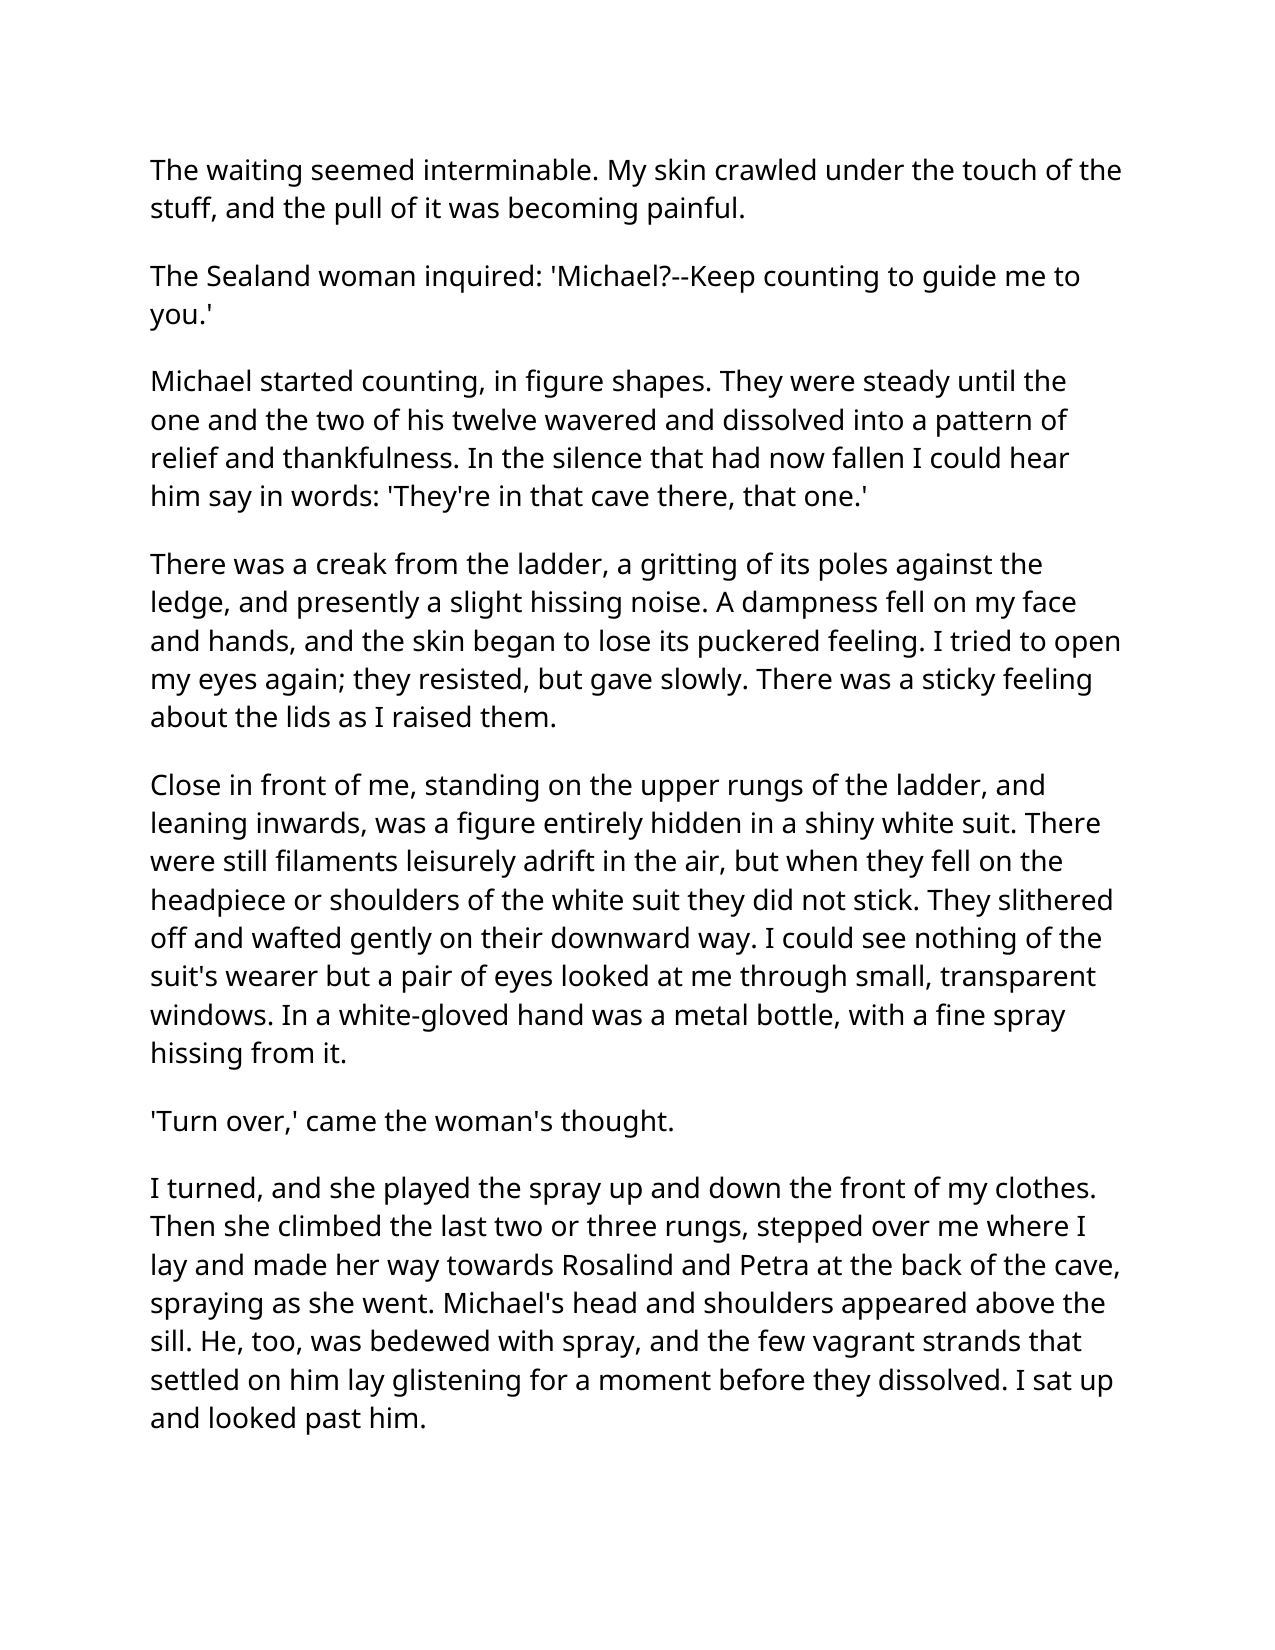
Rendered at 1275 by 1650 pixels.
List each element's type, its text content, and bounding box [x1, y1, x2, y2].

text There was a creak from the ladder, a gritting of its poles against the ledge, and presently a slight hissing noise. A dampness fell on my face and hands, and the skin began to lose its puckered feeling. I tried to open my eyes again; they resisted, but gave slowly. There was a sticky feeling about the lids as I raised them. [150, 544, 1125, 736]
text The waiting seemed interminable. My skin crawled under the touch of the stuff, and the pull of it was becoming painful. [150, 150, 1125, 227]
text I turned, and she played the spray up and down the front of my clothes. Then she climbed the last two or three rungs, stepped over me where I lay and made her way towards Rosalind and Petra at the back of the cave, spraying as she went. Michael's head and shoulders appeared above the sill. He, too, was bedewed with spray, and the few vagrant strands that settled on him lay glistening for a moment before they dissolved. I sat up and looked past him. [150, 1168, 1125, 1437]
text 'Turn over,' came the woman's thought. [150, 1101, 1125, 1139]
text Michael started counting, in figure shapes. They were steady until the one and the two of his twelve wavered and dissolved into a pattern of relief and thankfulness. In the silence that had now fallen I could hear him say in words: 'They're in that cave there, that one.' [150, 362, 1125, 515]
text Close in front of me, standing on the upper rungs of the ladder, and leaning inwards, was a figure entirely hidden in a shiny white suit. There were still filaments leisurely adrift in the air, but when they fell on the headpiece or shoulders of the white suit they did not stick. They slithered off and wafted gently on their downward way. I could see nothing of the suit's wearer but a pair of eyes looked at me through small, transparent windows. In a white-gloved hand was a metal bottle, with a fine spray hissing from it. [150, 765, 1125, 1072]
text The Sealand woman inquired: 'Michael?--Keep counting to guide me to you.' [150, 256, 1125, 332]
